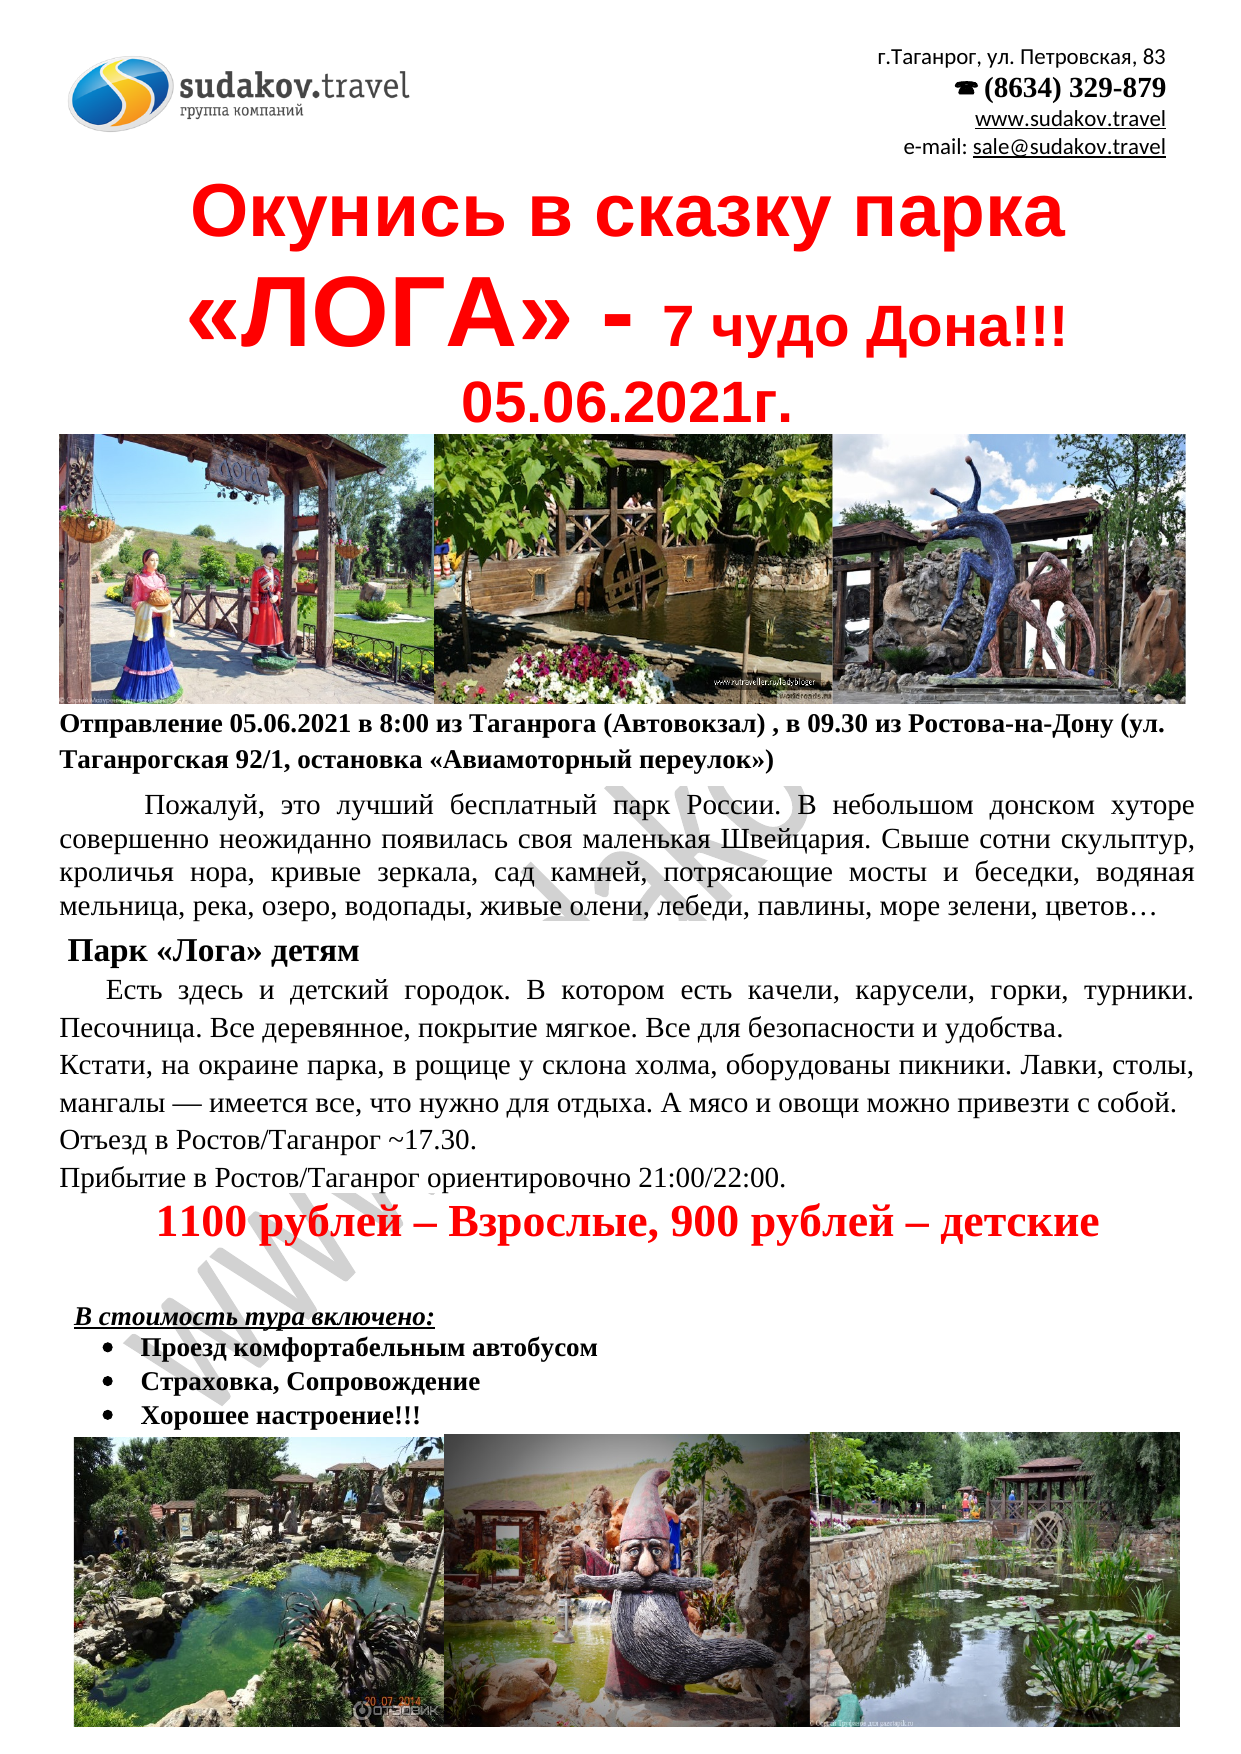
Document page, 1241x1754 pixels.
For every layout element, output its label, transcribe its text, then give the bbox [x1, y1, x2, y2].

picture [59, 434, 1186, 704]
text Отправление 05.06.2021 в 8:00 из Таганрога (Автовокзал) , в 09.30 из Ростова-на-Дону (ул. Таганрогская 92/1, остановка «Авиамоторный переулок») [59, 707, 1196, 774]
text 05.06.2021г. [59, 367, 1196, 434]
text 1100 рублей – Взрослые, 900 рублей – детские [59, 1193, 1196, 1246]
list Страховка, Сопровождение [103, 1365, 1196, 1396]
text Отъезд в Ростов/Таганрог ~17.30. [59, 1118, 1196, 1156]
text Пожалуй, это лучший бесплатный парк России. В небольшом донском хуторе совершенно неожиданно появилась своя маленькая Швейцария. Свыше сотни скульптур, кроличья нора, кривые зеркала, сад камней, потрясающие мосты и беседки, водяная мельница, река, озеро, водопады, живые олени, лебеди, павлины, море зелени, цветов… [59, 787, 1196, 921]
text Прибытие в Ростов/Таганрог ориентировочно 21:00/22:00. [59, 1156, 1196, 1193]
list Проезд комфортабельным автобусом [103, 1331, 1196, 1363]
text Есть здесь и детский городок. В котором есть качели, карусели, горки, турники. Песочница. Все деревянное, покрытие мягкое. Все для безопасности и удобства. [59, 968, 1196, 1043]
text В стоимость тура включено: [74, 1300, 1196, 1331]
table_header г.Таганрог, ул. Петровская, 83 (8634) 329-879 www.sudakov.travel e-mail: sale@sudakov.travel [708, 43, 1177, 160]
picture [33, 36, 434, 146]
list Хорошее настроение!!! [103, 1399, 1196, 1430]
text Кстати, на окраине парка, в рощице у склона холма, оборудованы пикники. Лавки, столы, мангалы — имеется все, что нужно для отдыха. А мясо и овощи можно привезти с собой. [59, 1043, 1196, 1118]
text Парк «Лога» детям [59, 921, 1196, 968]
picture [73, 1432, 1180, 1727]
text Окунись в сказку парка «ЛОГА» - 7 чудо Дона!!! [59, 166, 1196, 367]
